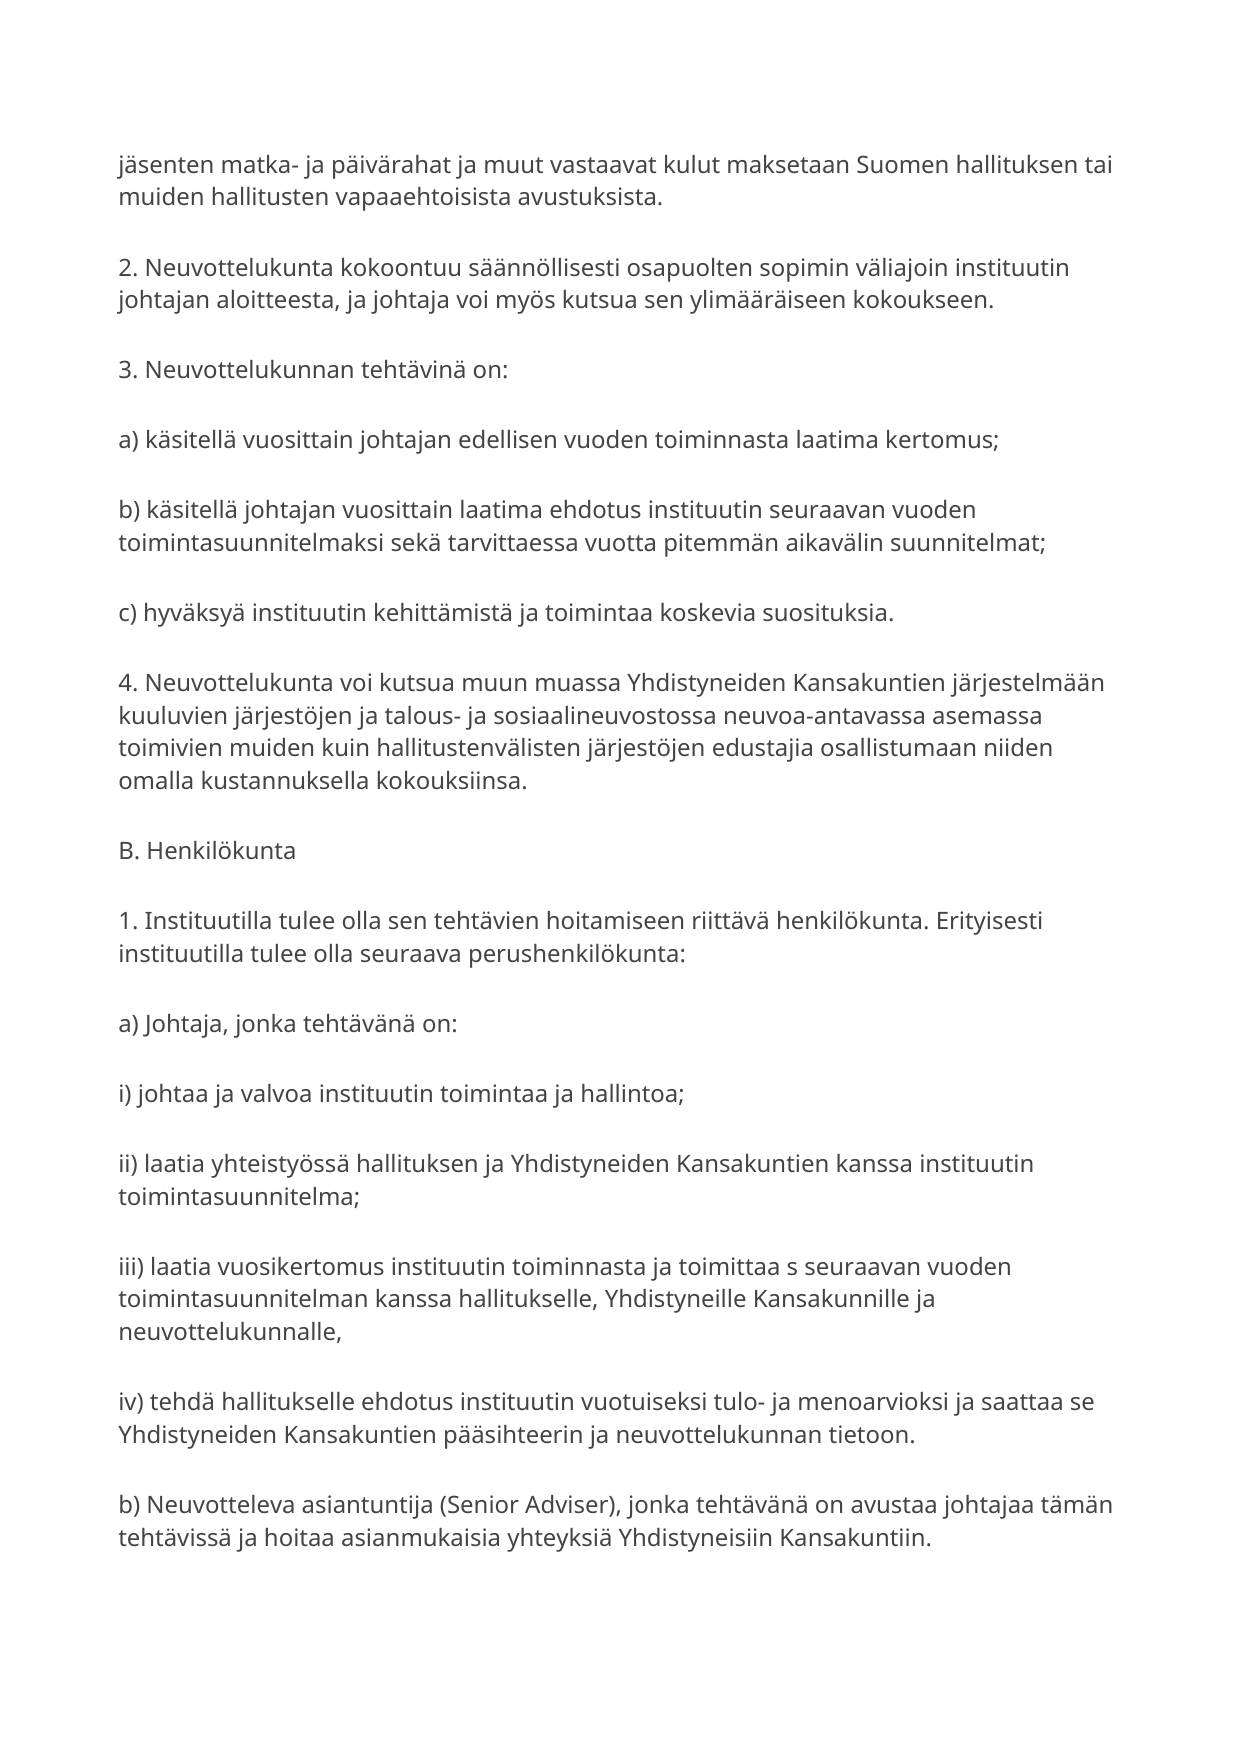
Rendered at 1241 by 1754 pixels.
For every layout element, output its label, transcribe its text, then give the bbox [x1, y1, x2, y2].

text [118, 148, 1122, 213]
text 2. Neuvottelukunta kokoontuu säännöllisesti osapuolten sopimin väliajoin instituutin johtajan aloitteesta, ja johtaja voi myös kutsua sen ylimääräiseen kokoukseen. [118, 250, 1122, 316]
text a) käsitellä vuosittain johtajan edellisen vuoden toiminnasta laatima kertomus; [118, 423, 1122, 456]
text 1. Instituutilla tulee olla sen tehtävien hoitamiseen riittävä henkilökunta. Erityisesti instituutilla tulee olla seuraava perushenkilökunta: [118, 904, 1122, 969]
text ii) laatia yhteistyössä hallituksen ja Yhdistyneiden Kansakuntien kanssa instituutin toimintasuunnitelma; [118, 1147, 1122, 1212]
text b) Neuvotteleva asiantuntija (Senior Adviser), jonka tehtävänä on avustaa johtajaa tämän tehtävissä ja hoitaa asianmukaisia yhteyksiä Yhdistyneisiin Kansakuntiin. [118, 1488, 1122, 1553]
text i) johtaa ja valvoa instituutin toimintaa ja hallintoa; [118, 1077, 1122, 1109]
text 4. Neuvottelukunta voi kutsua muun muassa Yhdistyneiden Kansakuntien järjestelmään kuuluvien järjestöjen ja talous- ja sosiaalineuvostossa neuvoa-antavassa asemassa toimivien muiden kuin hallitustenvälisten järjestöjen edustajia osallistumaan niiden omalla kustannuksella kokouksiinsa. [118, 666, 1122, 796]
text b) käsitellä johtajan vuosittain laatima ehdotus instituutin seuraavan vuoden toimintasuunnitelmaksi sekä tarvittaessa vuotta pitemmän aikavälin suunnitelmat; [118, 493, 1122, 558]
text iii) laatia vuosikertomus instituutin toiminnasta ja toimittaa s seuraavan vuoden toimintasuunnitelman kanssa hallitukselle, Yhdistyneille Kansakunnille ja neuvottelukunnalle, [118, 1250, 1122, 1347]
text iv) tehdä hallitukselle ehdotus instituutin vuotuiseksi tulo- ja menoarvioksi ja saattaa se Yhdistyneiden Kansakuntien pääsihteerin ja neuvottelukunnan tietoon. [118, 1385, 1122, 1450]
text B. Henkilökunta [118, 834, 1122, 867]
text c) hyväksyä instituutin kehittämistä ja toimintaa koskevia suosituksia. [118, 596, 1122, 628]
text 3. Neuvottelukunnan tehtävinä on: [118, 353, 1122, 386]
text a) Johtaja, jonka tehtävänä on: [118, 1007, 1122, 1039]
